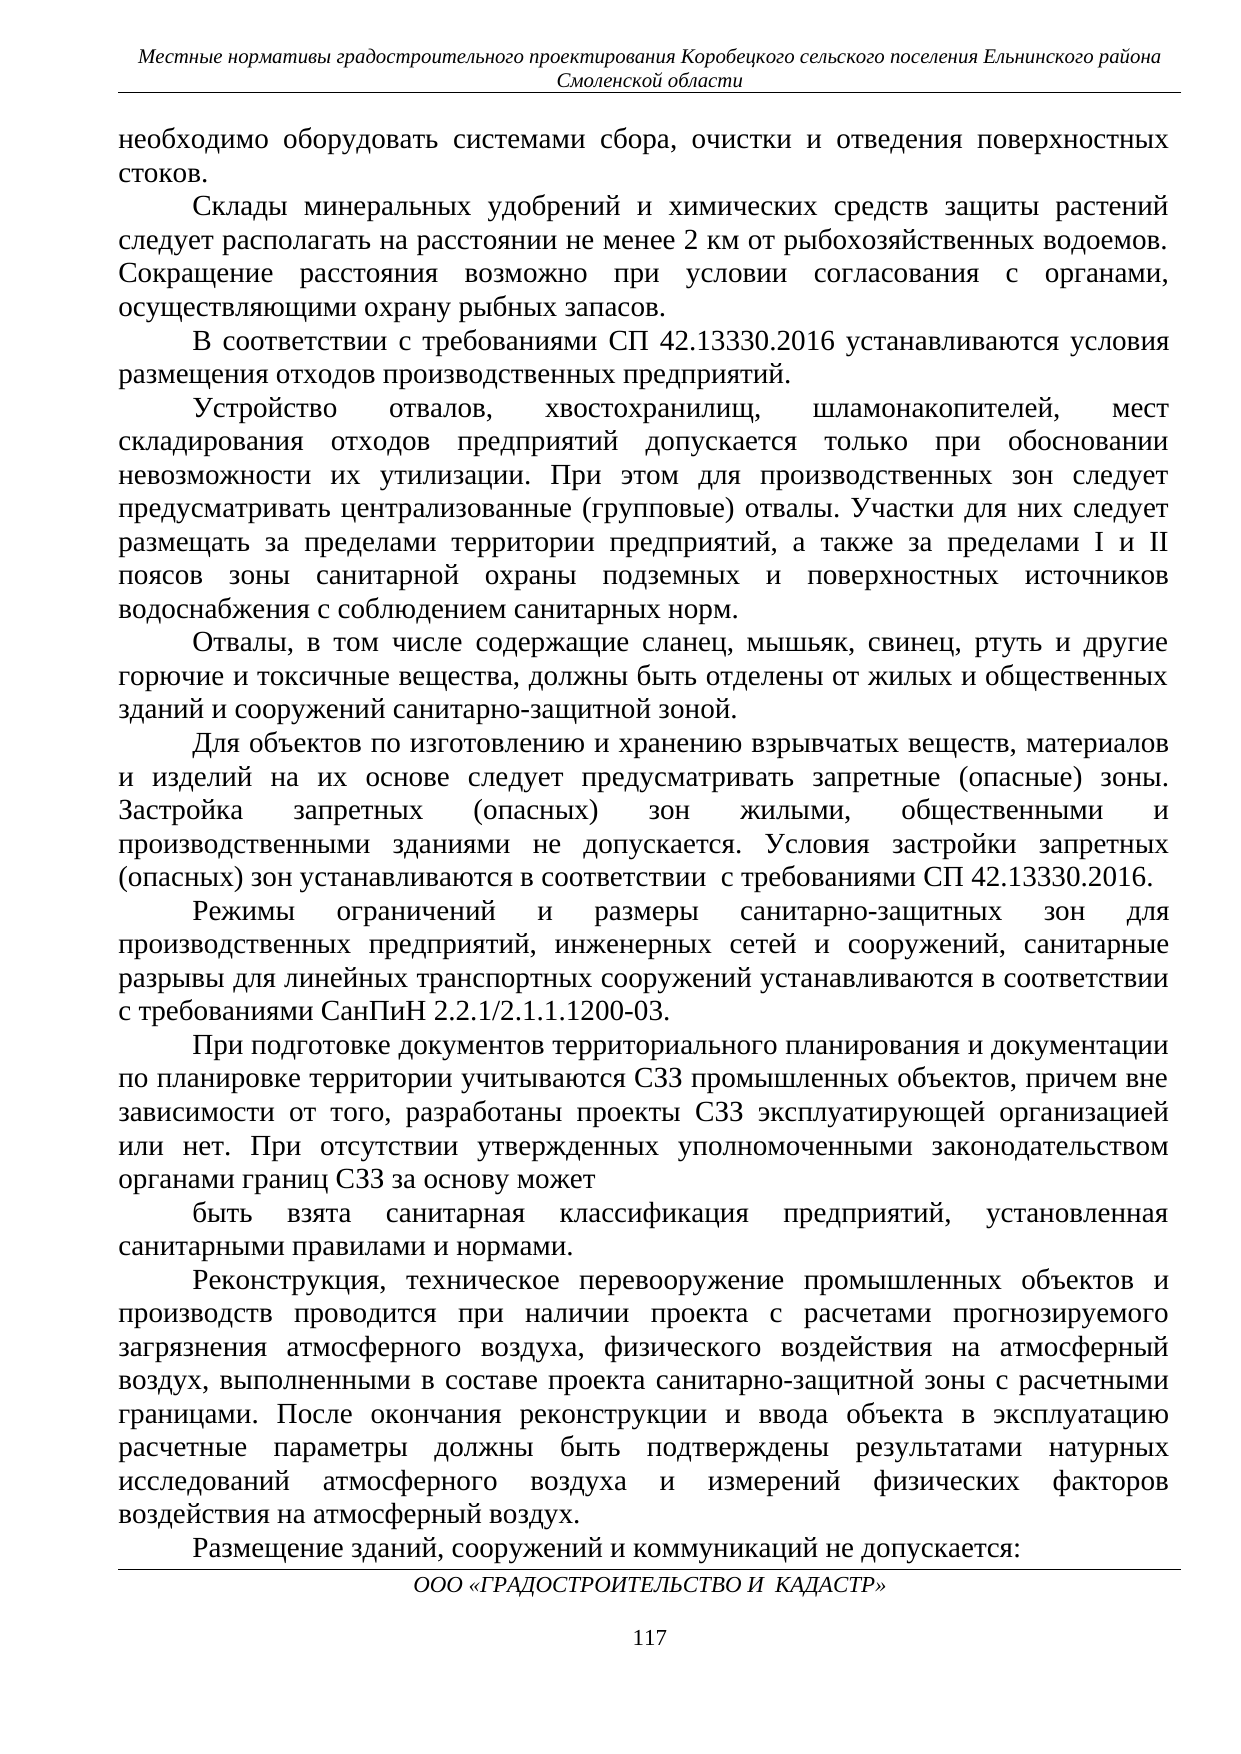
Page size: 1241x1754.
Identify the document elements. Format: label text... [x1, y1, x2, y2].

text В соответствии с требованиями СП 42.13330.2016 устанавливаются условия размещения отходов производственных предприятий. [118, 323, 1170, 390]
text При подготовке документов территориального планирования и документации по планировке территории учитываются СЗЗ промышленных объектов, причем вне зависимости от того, разработаны проекты СЗЗ эксплуатирующей организацией или нет. При отсутствии утвержденных уполномоченными законодательством органами границ СЗЗ за основу может [118, 1027, 1169, 1195]
text Склады минеральных удобрений и химических средств защиты растений следует располагать на расстоянии не менее 2 км от рыбохозяйственных водоемов. Сокращение расстояния возможно при условии согласования с органами, осуществляющими охрану рыбных запасов. [118, 188, 1169, 323]
text быть взята санитарная классификация предприятий, установленная санитарными правилами и нормами. [118, 1195, 1169, 1262]
text Реконструкция, техническое перевооружение промышленных объектов и производств проводится при наличии проекта с расчетами прогнозируемого загрязнения атмосферного воздуха, физического воздействия на атмосферный воздух, выполненными в составе проекта санитарно-защитной зоны с расчетными границами. После окончания реконструкции и ввода объекта в эксплуатацию расчетные параметры должны быть подтверждены результатами натурных исследований атмосферного воздуха и измерений физических факторов воздействия на атмосферный воздух. [118, 1262, 1170, 1530]
text Для объектов по изготовлению и хранению взрывчатых веществ, материалов и изделий на их основе следует предусматривать запретные (опасные) зоны. Застройка запретных (опасных) зон жилыми, общественными и производственными зданиями не допускается. Условия застройки запретных (опасных) зон устанавливаются в соответствии с требованиями СП 42.13330.2016. [118, 725, 1170, 893]
text Размещение зданий, сооружений и коммуникаций не допускается: [118, 1530, 1181, 1564]
text Устройство отвалов, хвостохранилищ, шламонакопителей, мест складирования отходов предприятий допускается только при обосновании невозможности их утилизации. При этом для производственных зон следует предусматривать централизованные (групповые) отвалы. Участки для них следует размещать за пределами территории предприятий, а также за пределами I и II поясов зоны санитарной охраны подземных и поверхностных источников водоснабжения с соблюдением санитарных норм. [118, 390, 1170, 624]
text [118, 121, 1170, 188]
text Режимы ограничений и размеры санитарно-защитных зон для производственных предприятий, инженерных сетей и сооружений, санитарные разрывы для линейных транспортных сооружений устанавливаются в соответствии с требованиями СанПиН 2.2.1/2.1.1.1200-03. [118, 893, 1170, 1027]
text Отвалы, в том числе содержащие сланец, мышьяк, свинец, ртуть и другие горючие и токсичные вещества, должны быть отделены от жилых и общественных зданий и сооружений санитарно-защитной зоной. [118, 624, 1169, 725]
